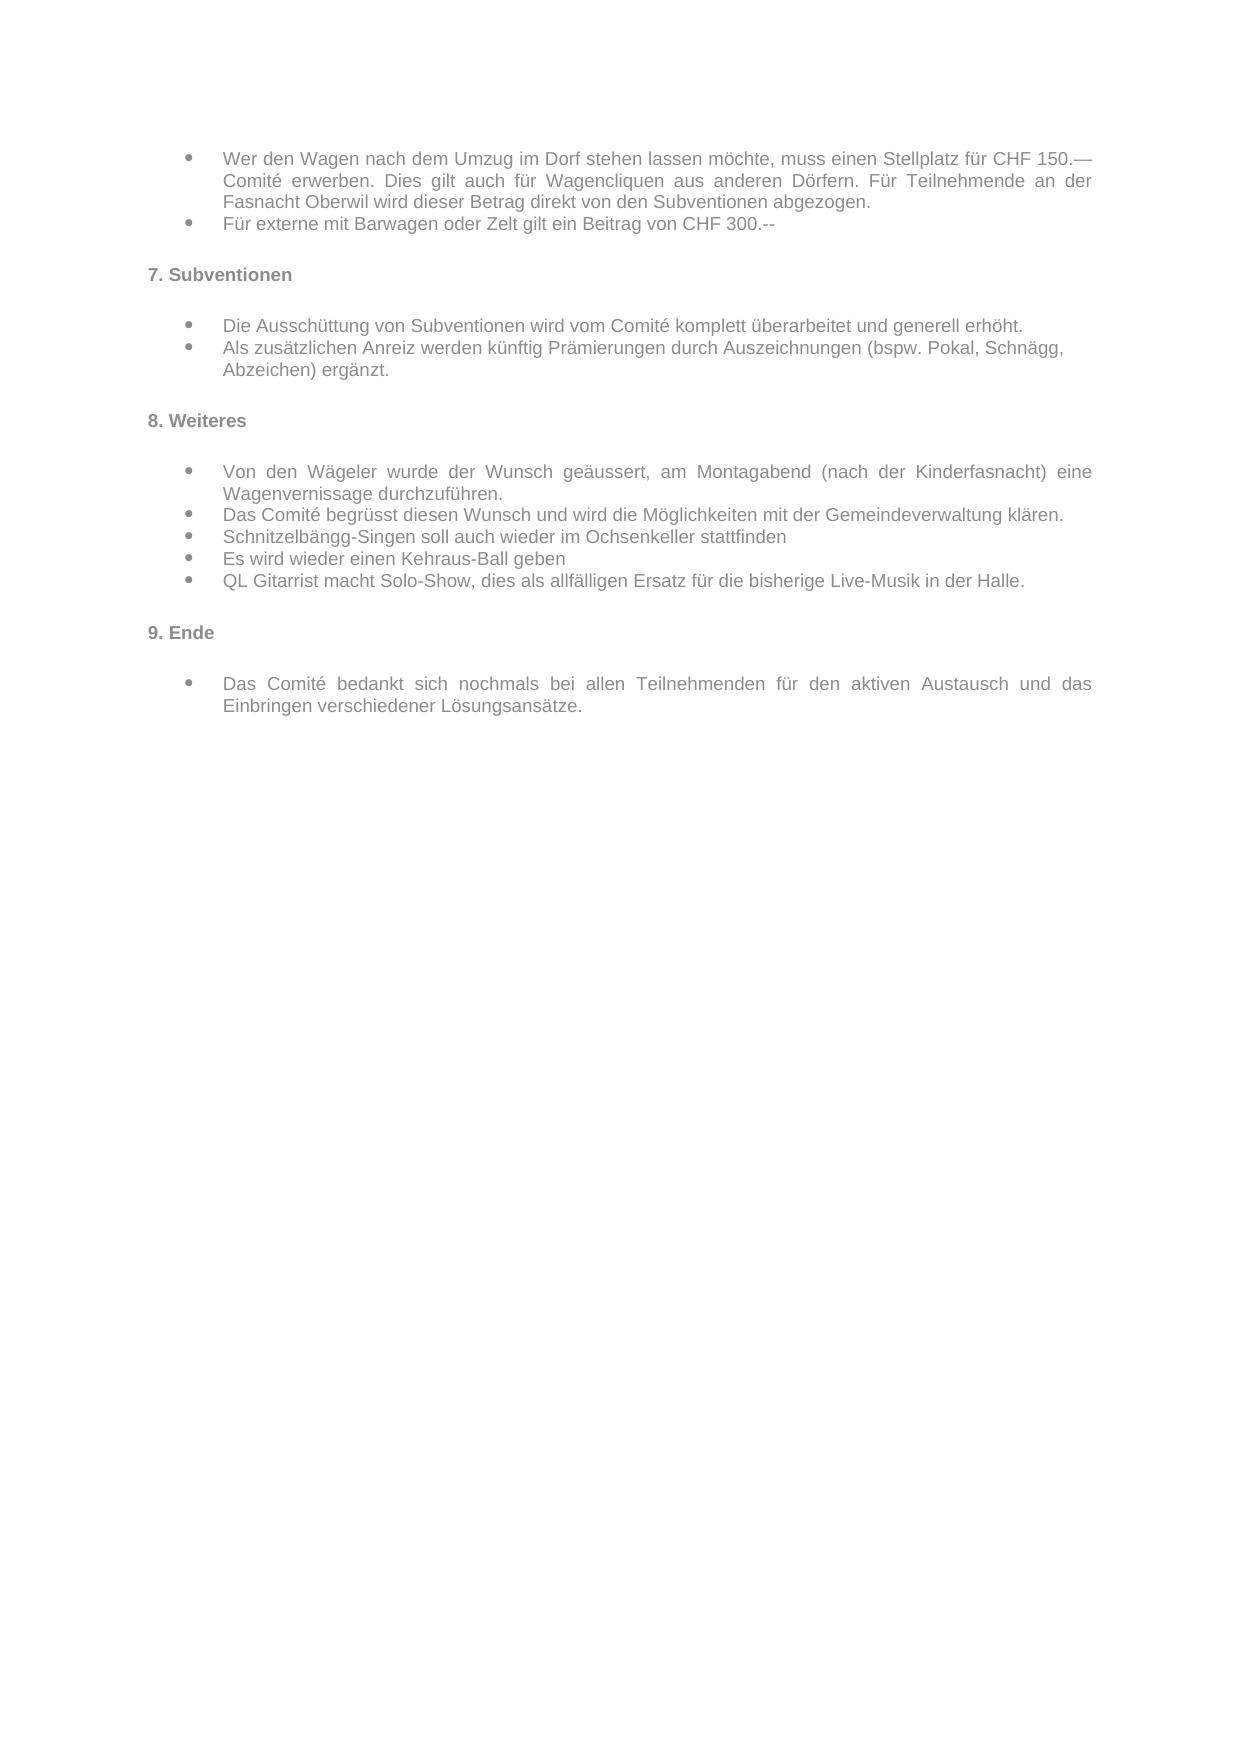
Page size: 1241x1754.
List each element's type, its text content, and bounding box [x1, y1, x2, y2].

text 7. Subventionen [148, 264, 1093, 286]
list Schnitzelbängg-Singen soll auch wieder im Ochsenkeller stattfinden [185, 526, 1093, 548]
list Es wird wieder einen Kehraus-Ball geben [185, 548, 1093, 570]
list Von den Wägeler wurde der Wunsch geäussert, am Montagabend (nach der Kinderfasnacht) eine Wagenvernissage durchzuführen. [185, 460, 1093, 504]
list Für externe mit Barwagen oder Zelt gilt ein Beitrag von CHF 300.-- [185, 213, 1093, 235]
list Wer den Wagen nach dem Umzug im Dorf stehen lassen möchte, muss einen Stellplatz für CHF 150.— Comité erwerben. Dies gilt auch für Wagencliquen aus anderen Dörfern. Für Teilnehmende an der Fasnacht Oberwil wird dieser Betrag direkt von den Subventionen abgezogen. [185, 148, 1093, 213]
text 9. Ende [148, 622, 1093, 643]
list Das Comité begrüsst diesen Wunsch und wird die Möglichkeiten mit der Gemeindeverwaltung klären. [185, 504, 1093, 526]
list Die Ausschüttung von Subventionen wird vom Comité komplett überarbeitet und generell erhöht. [185, 315, 1093, 337]
list Als zusätzlichen Anreiz werden künftig Prämierungen durch Auszeichnungen (bspw. Pokal, Schnägg, Abzeichen) ergänzt. [185, 337, 1093, 381]
list Das Comité bedankt sich nochmals bei allen Teilnehmenden für den aktiven Austausch und das Einbringen verschiedener Lösungsansätze. [185, 672, 1093, 716]
list QL Gitarrist macht Solo-Show, dies als allfälligen Ersatz für die bisherige Live-Musik in der Halle. [185, 570, 1093, 592]
text 8. Weiteres [148, 410, 1093, 431]
